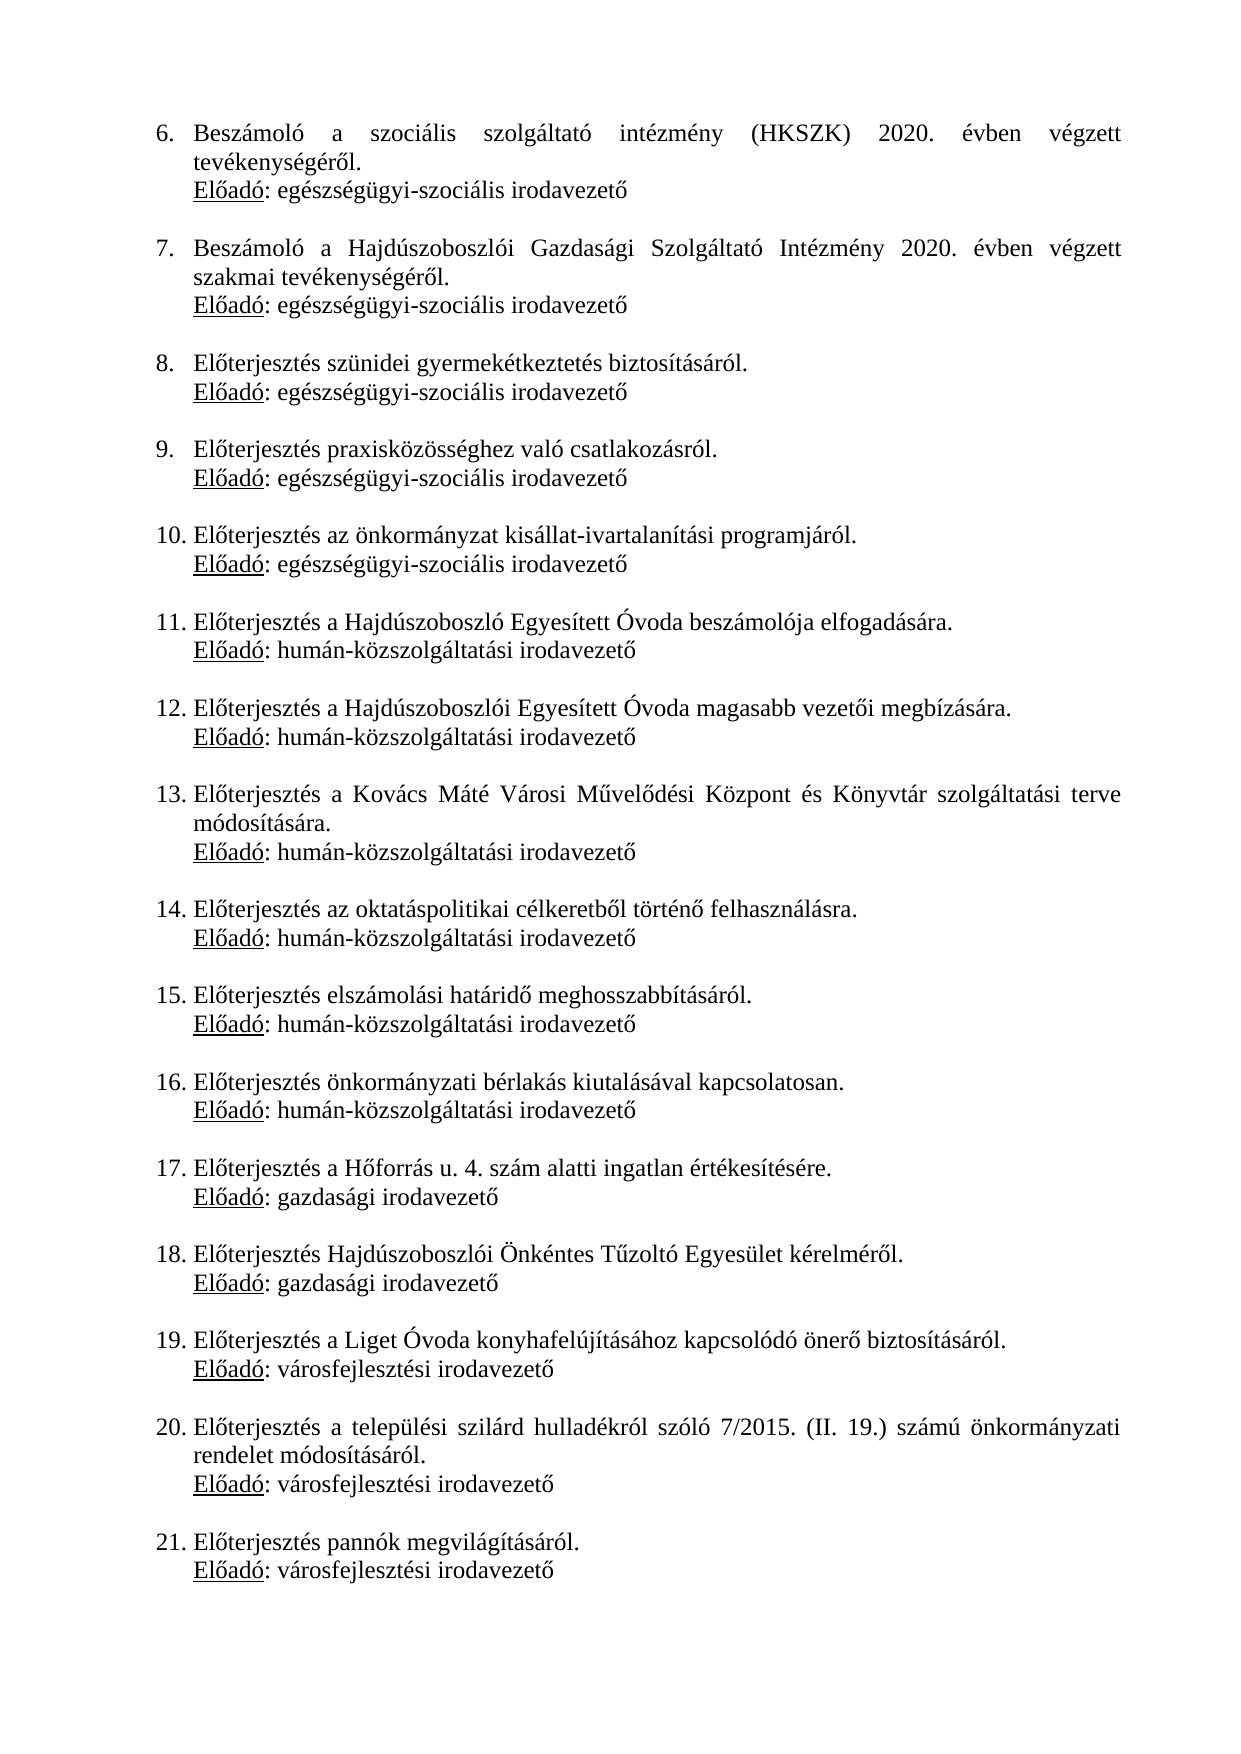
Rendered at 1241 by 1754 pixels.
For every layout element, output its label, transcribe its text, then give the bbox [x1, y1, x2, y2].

list Előterjesztés az oktatáspolitikai célkeretből történő felhasználásra. [156, 894, 1122, 923]
list Előterjesztés a Hajdúszoboszlói Egyesített Óvoda magasabb vezetői megbízására. [156, 693, 1122, 722]
list Előterjesztés az önkormányzat kisállat-ivartalanítási programjáról. [156, 521, 1122, 549]
list Előterjesztés elszámolási határidő meghosszabbításáról. [156, 981, 1122, 1009]
list Előadó: humán-közszolgáltatási irodavezető [193, 1009, 1122, 1038]
list Előterjesztés Hajdúszoboszlói Önkéntes Tűzoltó Egyesület kérelméről. [156, 1239, 1122, 1268]
list Előadó: gazdasági irodavezető [193, 1268, 1122, 1297]
list Előadó: humán-közszolgáltatási irodavezető [193, 1096, 1122, 1124]
list Előterjesztés pannók megvilágításáról. [156, 1527, 1122, 1556]
list Előadó: egészségügyi-szociális irodavezető [193, 463, 1122, 492]
list Előterjesztés önkormányzati bérlakás kiutalásával kapcsolatosan. [156, 1067, 1122, 1096]
list Beszámoló a Hajdúszoboszlói Gazdasági Szolgáltató Intézmény 2020. évben végzett szakmai tevékenységéről. [156, 233, 1122, 291]
list Előadó: gazdasági irodavezető [193, 1182, 1122, 1211]
list Előadó: humán-közszolgáltatási irodavezető [193, 636, 1122, 664]
list Előadó: humán-közszolgáltatási irodavezető [193, 722, 1122, 751]
list Előadó: városfejlesztési irodavezető [193, 1469, 1122, 1498]
list Előterjesztés szünidei gyermekétkeztetés biztosításáról. [156, 348, 1122, 377]
list Előadó: egészségügyi-szociális irodavezető [193, 377, 1122, 406]
list Beszámoló a szociális szolgáltató intézmény (HKSZK) 2020. évben végzett tevékenységéről. [156, 118, 1122, 176]
list Előadó: egészségügyi-szociális irodavezető [193, 549, 1122, 578]
list Előterjesztés a Liget Óvoda konyhafelújításához kapcsolódó önerő biztosításáról. [156, 1326, 1122, 1354]
list Előadó: városfejlesztési irodavezető [193, 1556, 1122, 1584]
list Előadó: humán-közszolgáltatási irodavezető [193, 923, 1122, 952]
list Előterjesztés a Hőforrás u. 4. szám alatti ingatlan értékesítésére. [156, 1153, 1122, 1182]
list Előadó: egészségügyi-szociális irodavezető [193, 176, 1122, 204]
list Előterjesztés a Kovács Máté Városi Művelődési Központ és Könyvtár szolgáltatási terve módosítására. [156, 779, 1122, 837]
list Előadó: városfejlesztési irodavezető [193, 1354, 1122, 1383]
list Előterjesztés a Hajdúszoboszló Egyesített Óvoda beszámolója elfogadására. [156, 607, 1122, 636]
list Előadó: egészségügyi-szociális irodavezető [193, 291, 1122, 319]
list Előterjesztés a települési szilárd hulladékról szóló 7/2015. (II. 19.) számú önkormányzati rendelet módosításáról. [156, 1412, 1122, 1469]
list Előterjesztés praxisközösséghez való csatlakozásról. [156, 434, 1122, 463]
list Előadó: humán-közszolgáltatási irodavezető [193, 837, 1122, 866]
